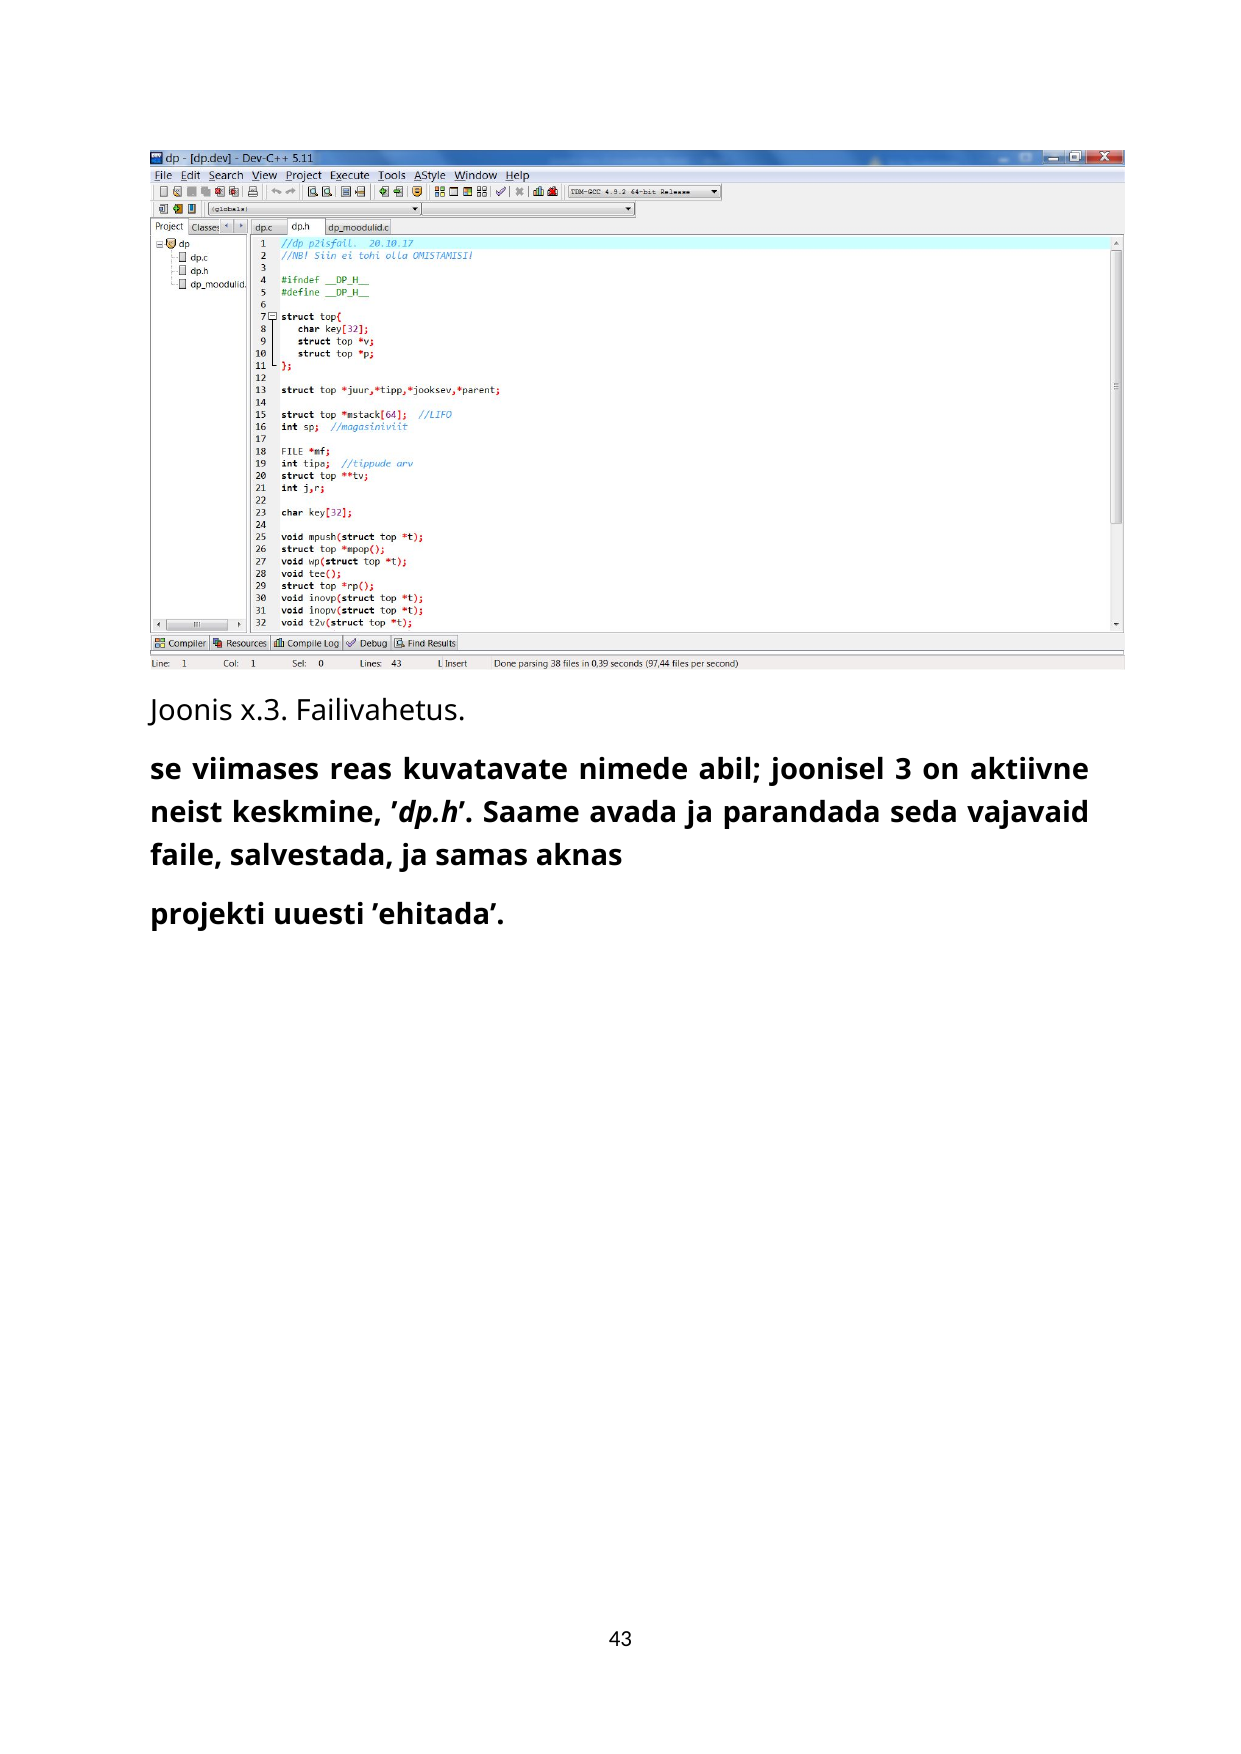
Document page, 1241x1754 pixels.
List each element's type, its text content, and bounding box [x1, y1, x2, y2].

picture [150, 150, 1125, 670]
text Joonis x.3. Failivahetus. [150, 689, 1090, 729]
text projekti uuesti ’ehitada’. [150, 893, 1090, 933]
text se viimases reas kuvatavate nimede abil; joonisel 3 on aktiivne neist keskmine, ’dp.h’. Saame avada ja parandada seda vajavaid faile, salvestada, ja samas aknas [150, 748, 1090, 874]
